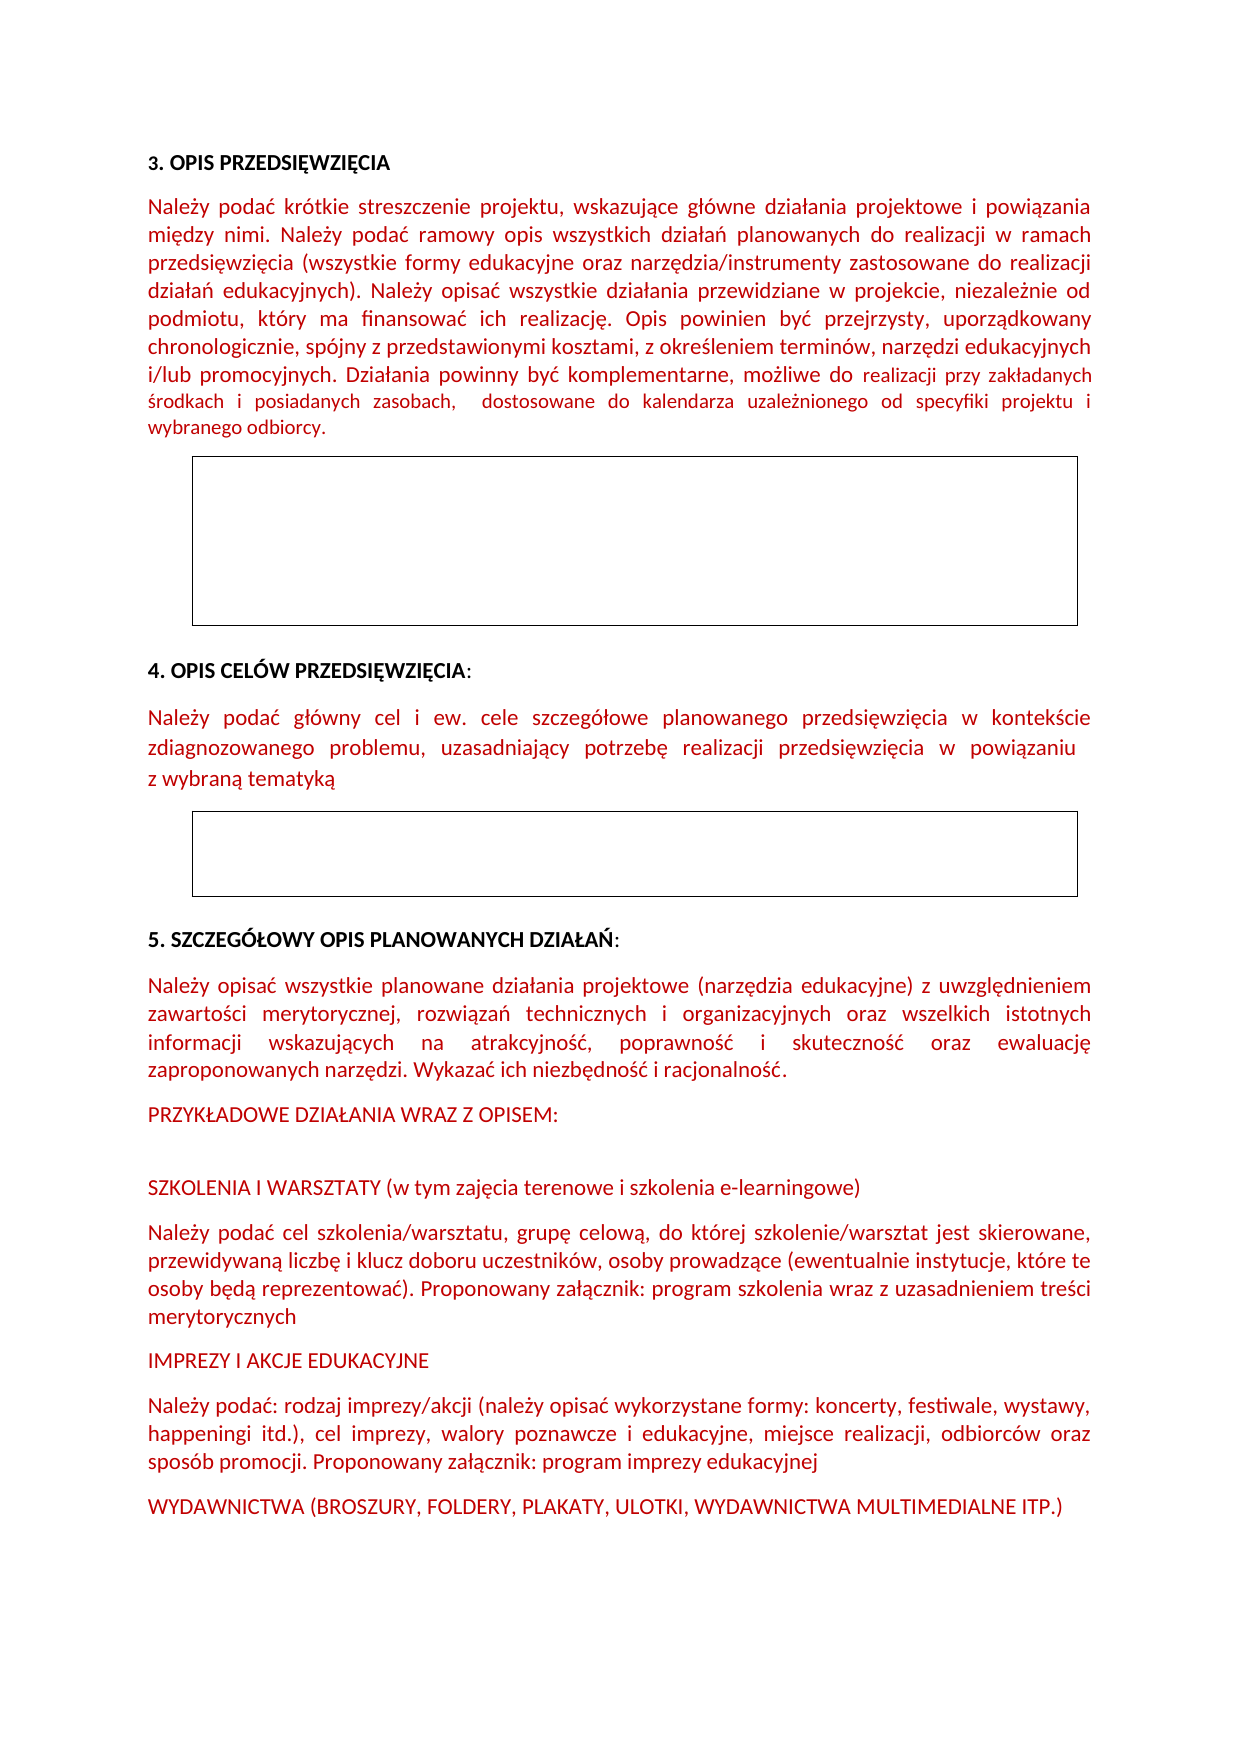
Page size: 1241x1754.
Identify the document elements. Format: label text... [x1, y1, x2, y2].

text WYDAWNICTWA (BROSZURY, FOLDERY, PLAKATY, ULOTKI, WYDAWNICTWA MULTIMEDIALNE ITP.) [148, 1492, 1093, 1520]
text Należy podać cel szkolenia/warsztatu, grupę celową, do której szkolenie/warsztat jest skierowane, przewidywaną liczbę i klucz doboru uczestników, osoby prowadzące (ewentualnie instytucje, które te osoby będą reprezentować). Proponowany załącznik: program szkolenia wraz z uzasadnieniem treści merytorycznych [148, 1218, 1093, 1330]
text SZKOLENIA I WARSZTATY (w tym zajęcia terenowe i szkolenia e-learningowe) [148, 1145, 1093, 1201]
text 3. OPIS PRZEDSIĘWZIĘCIA [148, 148, 1093, 176]
text Należy podać główny cel i ew. cele szczegółowe planowanego przedsięwzięcia w kontekście zdiagnozowanego problemu, uzasadniający potrzebę realizacji przedsięwzięcia w powiązaniu z wybraną tematyką [148, 703, 1093, 792]
text 5. SZCZEGÓŁOWY OPIS PLANOWANYCH DZIAŁAŃ: [148, 925, 1093, 953]
text IMPREZY I AKCJE EDUKACYJNE [148, 1346, 1093, 1374]
table_header [193, 457, 1077, 625]
table_header [193, 812, 1077, 896]
text Należy opisać wszystkie planowane działania projektowe (narzędzia edukacyjne) z uwzględnieniem zawartości merytorycznej, rozwiązań technicznych i organizacyjnych oraz wszelkich istotnych informacji wskazujących na atrakcyjność, poprawność i skuteczność oraz ewaluację zaproponowanych narzędzi. Wykazać ich niezbędność i racjonalność. [148, 972, 1093, 1084]
text PRZYKŁADOWE DZIAŁANIA WRAZ Z OPISEM: [148, 1100, 1093, 1128]
text 4. OPIS CELÓW PRZEDSIĘWZIĘCIA: [148, 656, 1093, 684]
text Należy podać: rodzaj imprezy/akcji (należy opisać wykorzystane formy: koncerty, festiwale, wystawy, happeningi itd.), cel imprezy, walory poznawcze i edukacyjne, miejsce realizacji, odbiorców oraz sposób promocji. Proponowany załącznik: program imprezy edukacyjnej [148, 1391, 1093, 1475]
text Należy podać krótkie streszczenie projektu, wskazujące główne działania projektowe i powiązania między nimi. Należy podać ramowy opis wszystkich działań planowanych do realizacji w ramach przedsięwzięcia (wszystkie formy edukacyjne oraz narzędzia/instrumenty zastosowane do realizacji działań edukacyjnych). Należy opisać wszystkie działania przewidziane w projekcie, niezależnie od podmiotu, który ma finansować ich realizację. Opis powinien być przejrzysty, uporządkowany chronologicznie, spójny z przedstawionymi kosztami, z określeniem terminów, narzędzi edukacyjnych i/lub promocyjnych. Działania powinny być komplementarne, możliwe do realizacji przy zakładanych środkach i posiadanych zasobach, dostosowane do kalendarza uzależnionego od specyfiki projektu i wybranego odbiorcy. [148, 192, 1093, 439]
